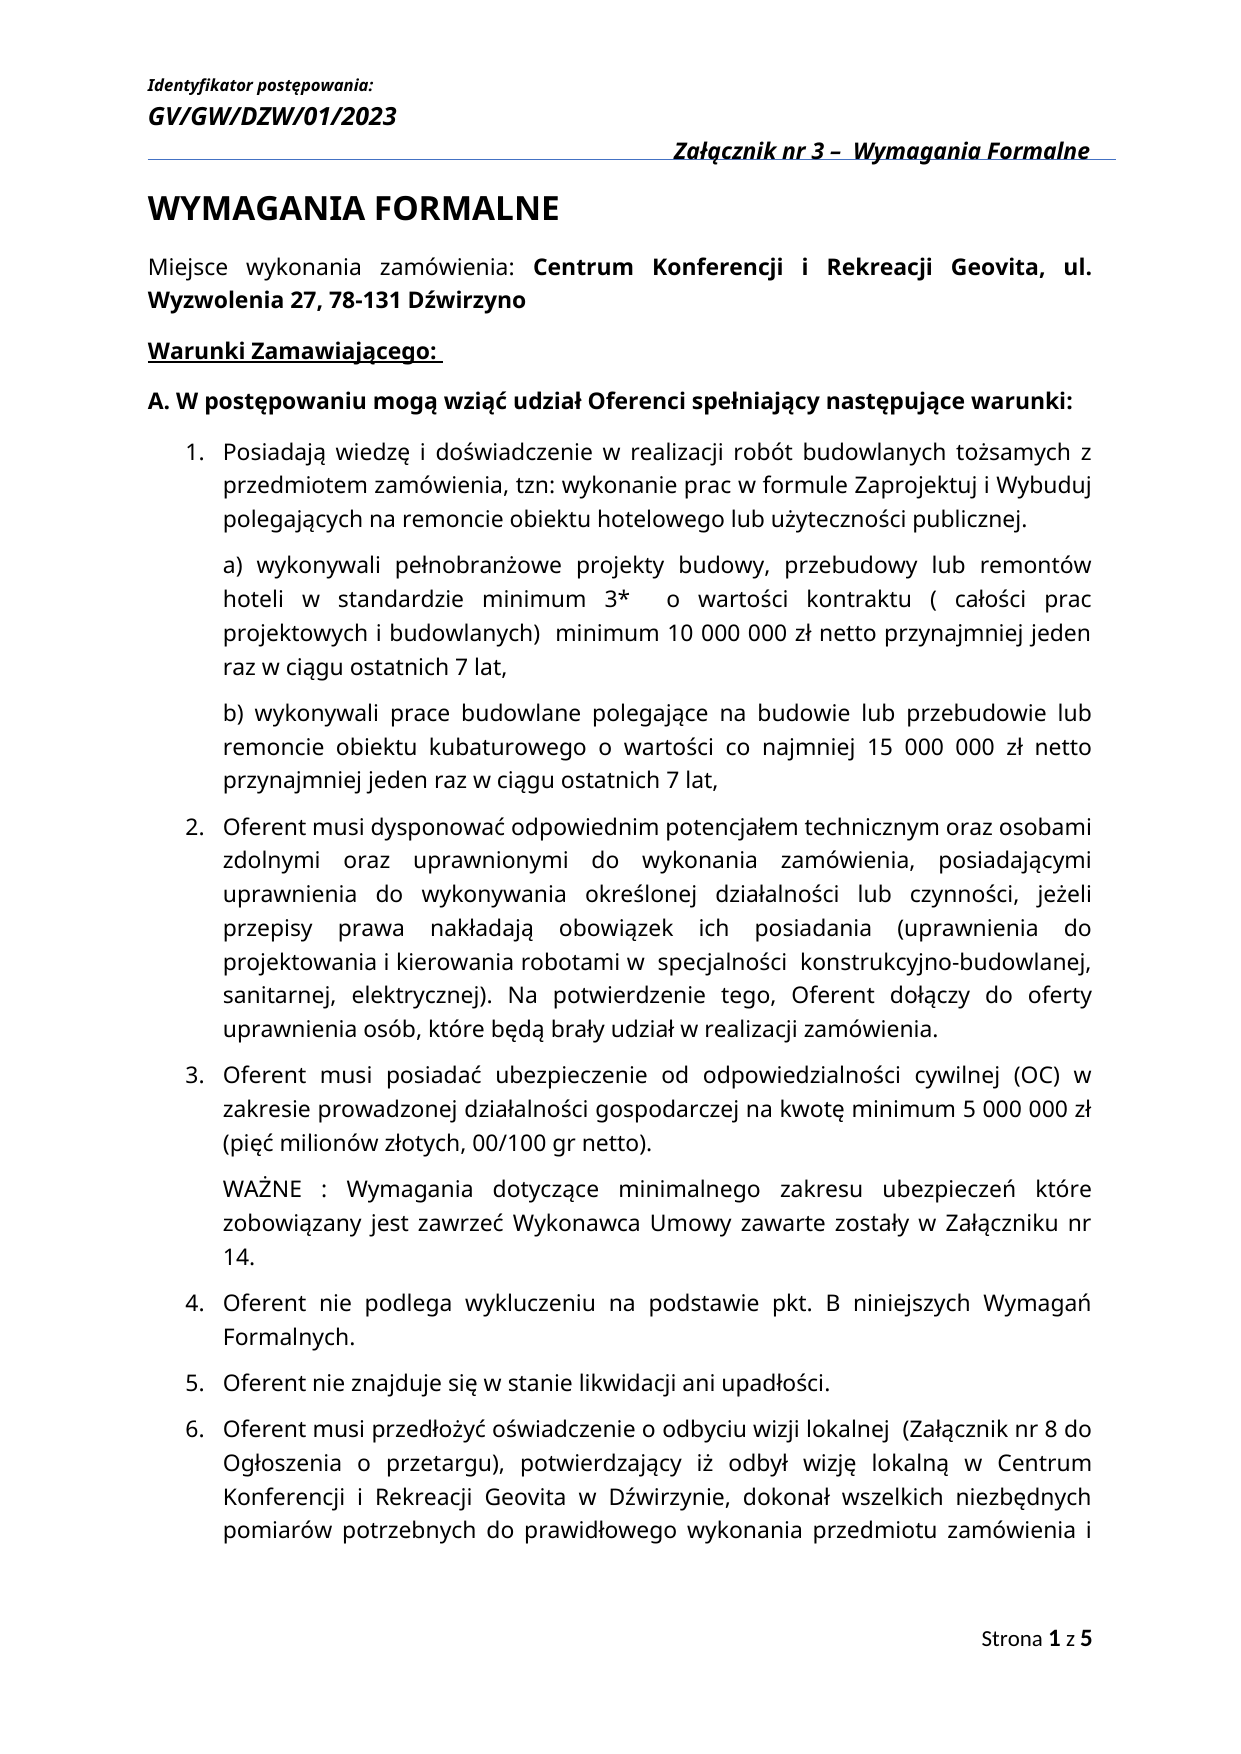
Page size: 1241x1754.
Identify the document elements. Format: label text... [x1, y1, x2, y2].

list WAŻNE : Wymagania dotyczące minimalnego zakresu ubezpieczeń które zobowiązany jest zawrzeć Wykonawca Umowy zawarte zostały w Załączniku nr 14. [223, 1173, 1093, 1272]
list b) wykonywali prace budowlane polegające na budowie lub przebudowie lub remoncie obiektu kubaturowego o wartości co najmniej 15 000 000 zł netto przynajmniej jeden raz w ciągu ostatnich 7 lat, [223, 697, 1093, 796]
list Posiadają wiedzę i doświadczenie w realizacji robót budowlanych tożsamych z przedmiotem zamówienia, tzn: wykonanie prac w formule Zaprojektuj i Wybuduj polegających na remoncie obiektu hotelowego lub użyteczności publicznej. [185, 436, 1093, 534]
text A. W postępowaniu mogą wziąć udział Oferenci spełniający następujące warunki: [148, 385, 1093, 416]
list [185, 1413, 1093, 1546]
text Miejsce wykonania zamówienia: Centrum Konferencji i Rekreacji Geovita, ul. Wyzwolenia 27, 78-131 Dźwirzyno [148, 251, 1093, 316]
list a) wykonywali pełnobranżowe projekty budowy, przebudowy lub remontów hoteli w standardzie minimum 3* o wartości kontraktu ( całości prac projektowych i budowlanych) minimum 10 000 000 zł netto przynajmniej jeden raz w ciągu ostatnich 7 lat, [223, 549, 1093, 682]
list Oferent nie podlega wykluczeniu na podstawie pkt. B niniejszych Wymagań Formalnych. [185, 1287, 1093, 1352]
text WYMAGANIA FORMALNE [148, 185, 1093, 230]
list Oferent nie znajduje się w stanie likwidacji ani upadłości. [185, 1367, 1093, 1398]
list Oferent musi dysponować odpowiednim potencjałem technicznym oraz osobami zdolnymi oraz uprawnionymi do wykonania zamówienia, posiadającymi uprawnienia do wykonywania określonej działalności lub czynności, jeżeli przepisy prawa nakładają obowiązek ich posiadania (uprawnienia do projektowania i kierowania robotami w specjalności konstrukcyjno-budowlanej, sanitarnej, elektrycznej). Na potwierdzenie tego, Oferent dołączy do oferty uprawnienia osób, które będą brały udział w realizacji zamówienia. [185, 811, 1093, 1044]
list Oferent musi posiadać ubezpieczenie od odpowiedzialności cywilnej (OC) w zakresie prowadzonej działalności gospodarczej na kwotę minimum 5 000 000 zł (pięć milionów złotych, 00/100 gr netto). [185, 1059, 1093, 1158]
text Warunki Zamawiającego: [148, 335, 1093, 366]
